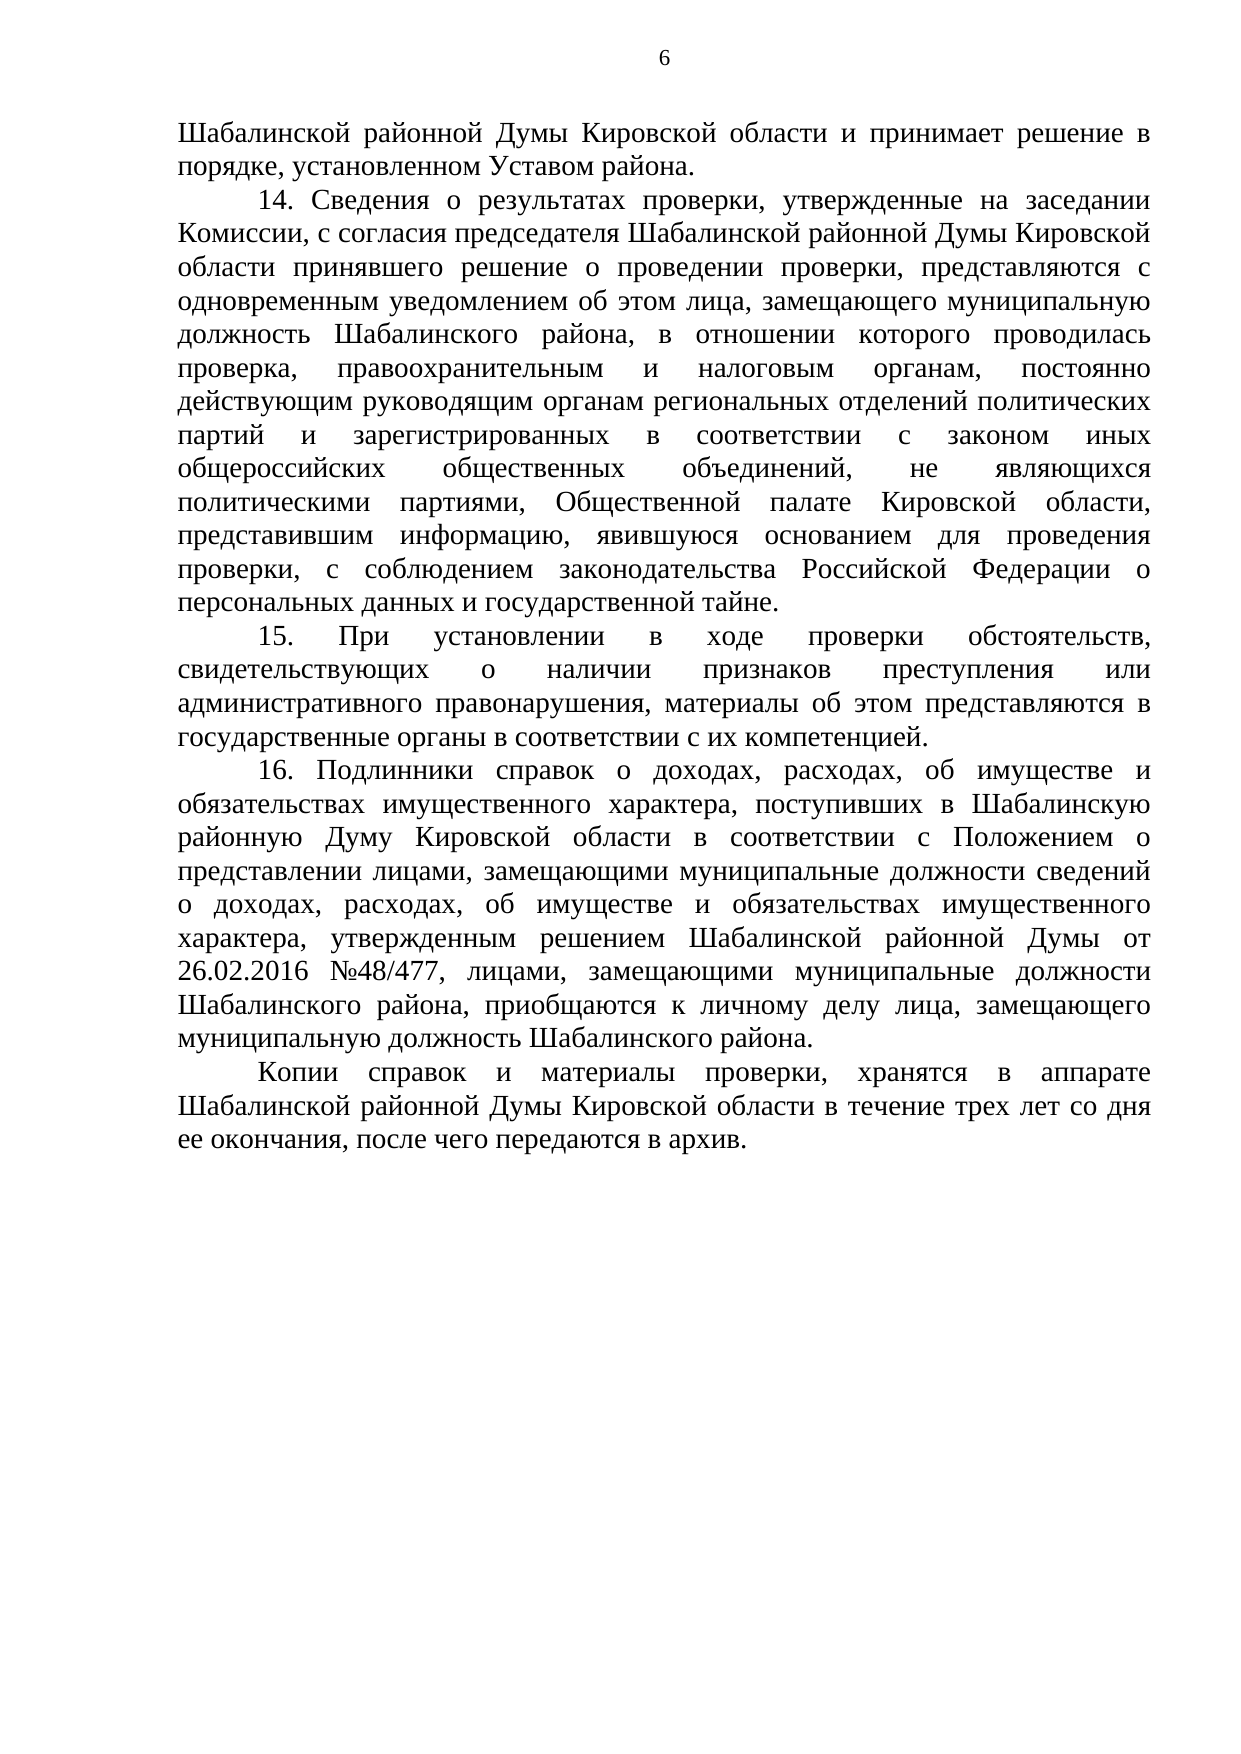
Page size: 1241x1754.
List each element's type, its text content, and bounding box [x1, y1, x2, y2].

text 15. При установлении в ходе проверки обстоятельств, свидетельствующих о наличии признаков преступления или административного правонарушения, материалы об этом представляются в государственные органы в соответствии с их компетенцией. [177, 618, 1152, 752]
text 16. Подлинники справок о доходах, расходах, об имуществе и обязательствах имущественного характера, поступивших в Шабалинскую районную Думу Кировской области в соответствии с Положением о представлении лицами, замещающими муниципальные должности сведений о доходах, расходах, об имуществе и обязательствах имущественного характера, утвержденным решением Шабалинской районной Думы от 26.02.2016 №48/477, лицами, замещающими муниципальные должности Шабалинского района, приобщаются к личному делу лица, замещающего муниципальную должность Шабалинского района. [177, 752, 1152, 1054]
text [177, 115, 1152, 182]
text 14. Сведения о результатах проверки, утвержденные на заседании Комиссии, с согласия председателя Шабалинской районной Думы Кировской области принявшего решение о проведении проверки, представляются с одновременным уведомлением об этом лица, замещающего муниципальную должность Шабалинского района, в отношении которого проводилась проверка, правоохранительным и налоговым органам, постоянно действующим руководящим органам региональных отделений политических партий и зарегистрированных в соответствии с законом иных общероссийских общественных объединений, не являющихся политическими партиями, Общественной палате Кировской области, представившим информацию, явившуюся основанием для проведения проверки, с соблюдением законодательства Российской Федерации о персональных данных и государственной тайне. [177, 182, 1152, 618]
text Копии справок и материалы проверки, хранятся в аппарате Шабалинской районной Думы Кировской области в течение трех лет со дня ее окончания, после чего передаются в архив. [177, 1054, 1152, 1155]
